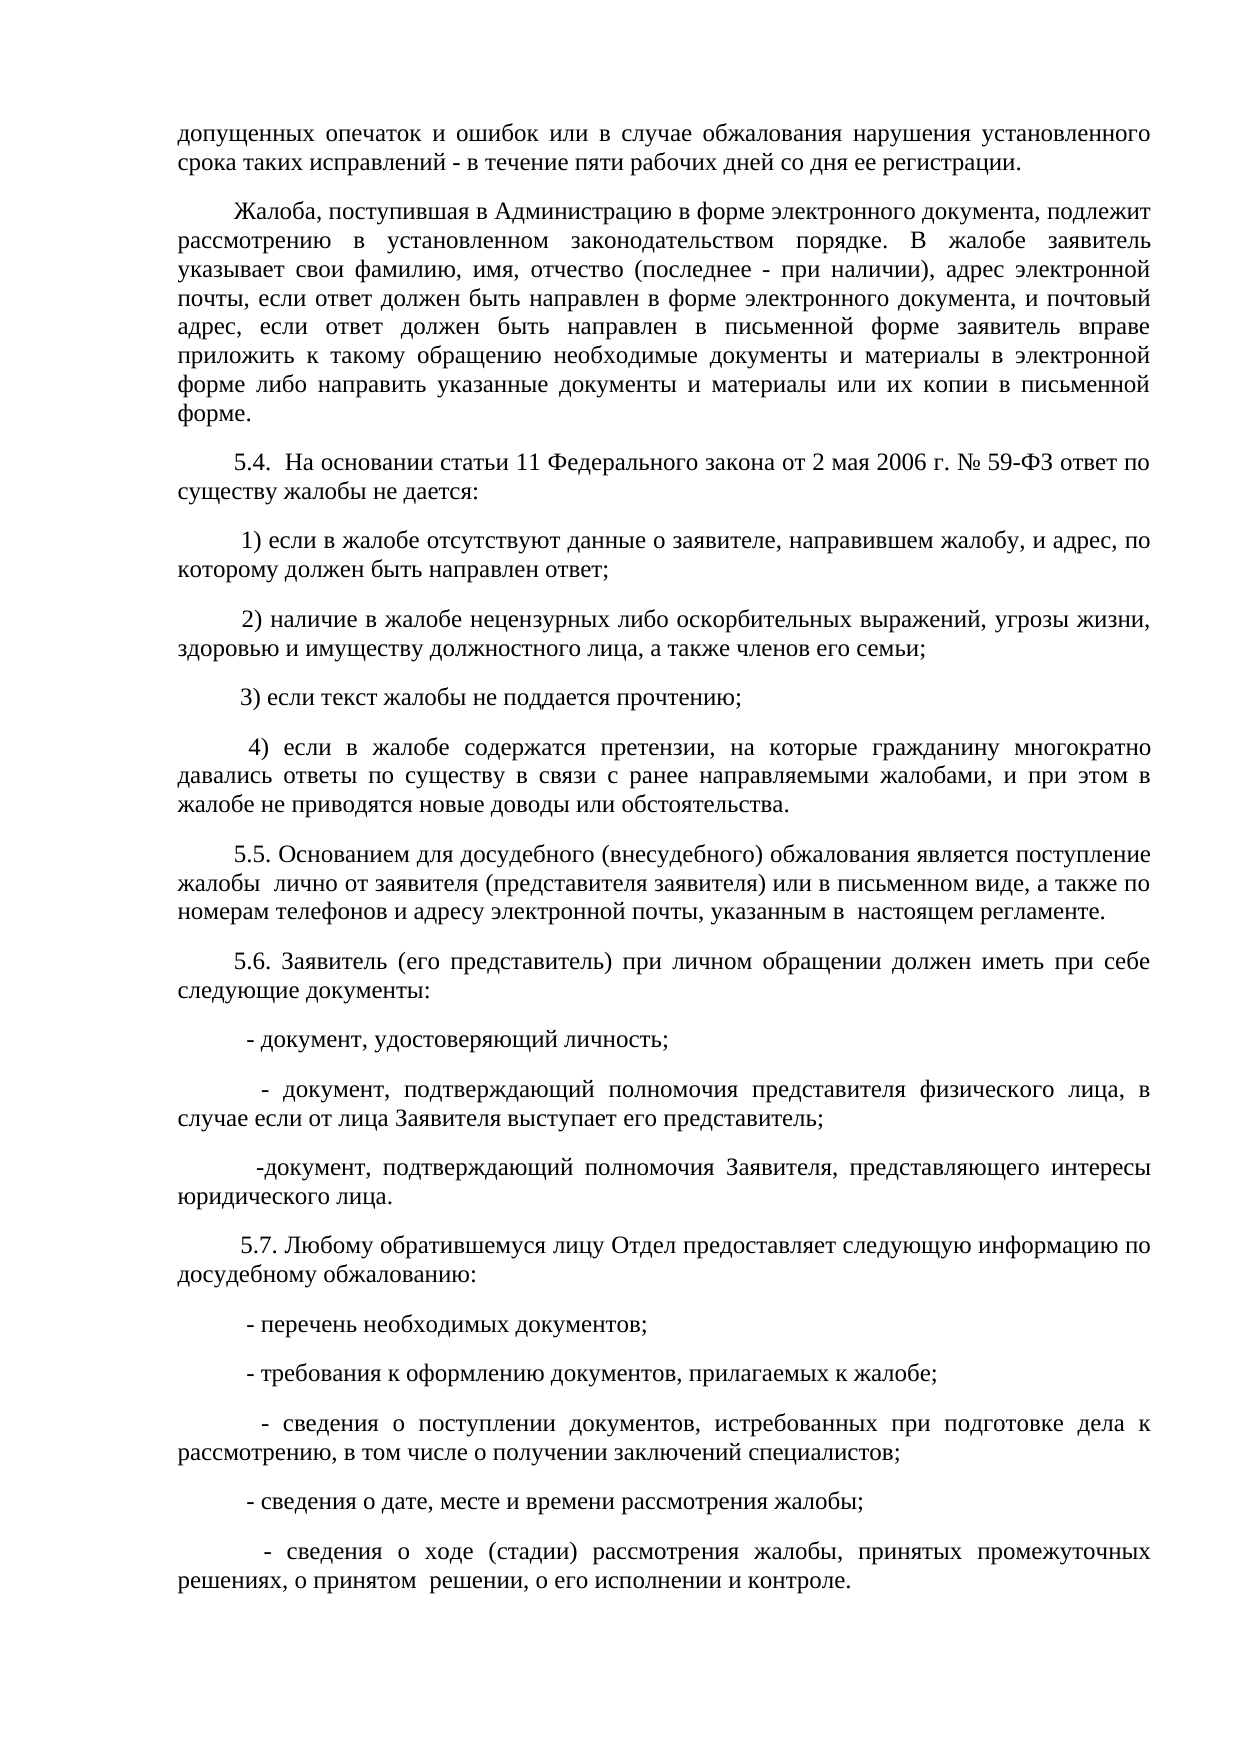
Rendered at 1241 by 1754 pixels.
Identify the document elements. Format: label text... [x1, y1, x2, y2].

text 5.4. На основании статьи 11 Федерального закона от № 59-ФЗ ответ по существу жалобы не дается: [177, 447, 1152, 505]
text - документ, удостоверяющий личность; [177, 1024, 1152, 1053]
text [177, 118, 1152, 176]
text 1) если в жалобе отсутствуют данные о заявителе, направившем жалобу, и адрес, по которому должен быть направлен ответ; [177, 526, 1152, 583]
text - перечень необходимых документов; [177, 1309, 1152, 1338]
text - сведения о поступлении документов, истребованных при подготовке дела к рассмотрению, в том числе о получении заключений специалистов; [177, 1408, 1152, 1466]
text -документ, подтверждающий полномочия Заявителя, представляющего интересы юридического лица. [177, 1152, 1152, 1210]
text 4) если в жалобе содержатся претензии, на которые гражданину многократно давались ответы по существу в связи с ранее направляемыми жалобами, и при этом в жалобе не приводятся новые доводы или обстоятельства. [177, 732, 1152, 818]
text Жалоба, поступившая в Администрацию в форме электронного документа, подлежит рассмотрению в установленном законодательством порядке. В жалобе заявитель указывает свои фамилию, имя, отчество (последнее - при наличии), адрес электронной почты, если ответ должен быть направлен в форме электронного документа, и почтовый адрес, если ответ должен быть направлен в письменной форме заявитель вправе приложить к такому обращению необходимые документы и материалы в электронной форме либо направить указанные документы и материалы или их копии в письменной форме. [177, 196, 1152, 426]
text 5.7. Любому обратившемуся лицу Отдел предоставляет следующую информацию по досудебному обжалованию: [177, 1231, 1152, 1288]
text 2) наличие в жалобе нецензурных либо оскорбительных выражений, угрозы жизни, здоровью и имуществу должностного лица, а также членов его семьи; [177, 604, 1152, 661]
text - документ, подтверждающий полномочия представителя физического лица, в случае если от лица Заявителя выступает его представитель; [177, 1074, 1152, 1131]
text - сведения о ходе (стадии) рассмотрения жалобы, принятых промежуточных решениях, о принятом решении, о его исполнении и контроле. [177, 1536, 1152, 1593]
text 5.6. Заявитель (его представитель) при личном обращении должен иметь при себе следующие документы: [177, 946, 1152, 1003]
text - сведения о дате, месте и времени рассмотрения жалобы; [177, 1486, 1152, 1515]
text - требования к оформлению документов, прилагаемых к жалобе; [177, 1358, 1152, 1387]
text 3) если текст жалобы не поддается прочтению; [177, 682, 1152, 711]
text 5.5. Основанием для досудебного (внесудебного) обжалования является поступление жалобы лично от заявителя (представителя заявителя) или в письменном виде, а также по номерам телефонов и адресу электронной почты, указанным в настоящем регламенте. [177, 839, 1152, 925]
